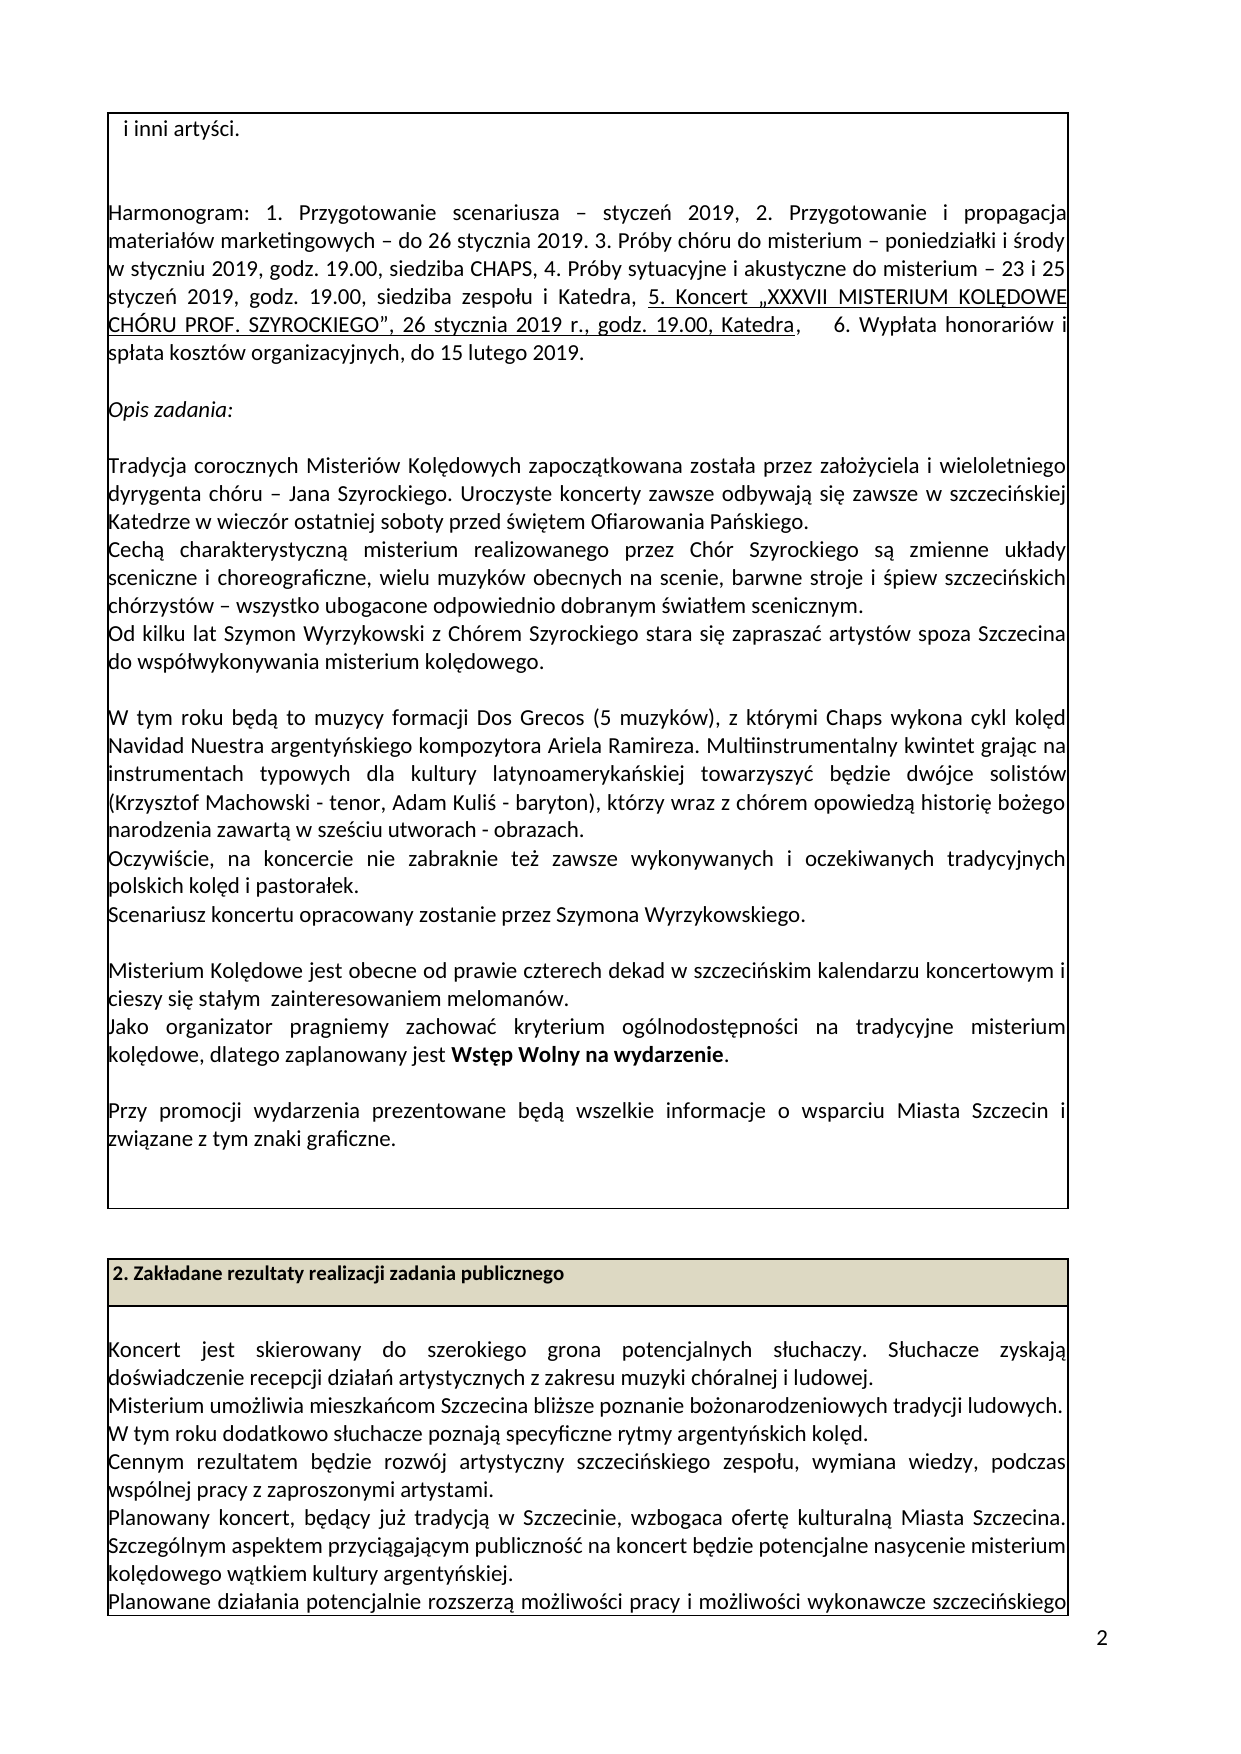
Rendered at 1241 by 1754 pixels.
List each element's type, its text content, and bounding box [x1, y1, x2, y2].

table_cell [109, 1307, 1067, 1615]
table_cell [109, 114, 1067, 1208]
table_header 2. Zakładane rezultaty realizacji zadania publicznego [109, 1260, 1067, 1305]
